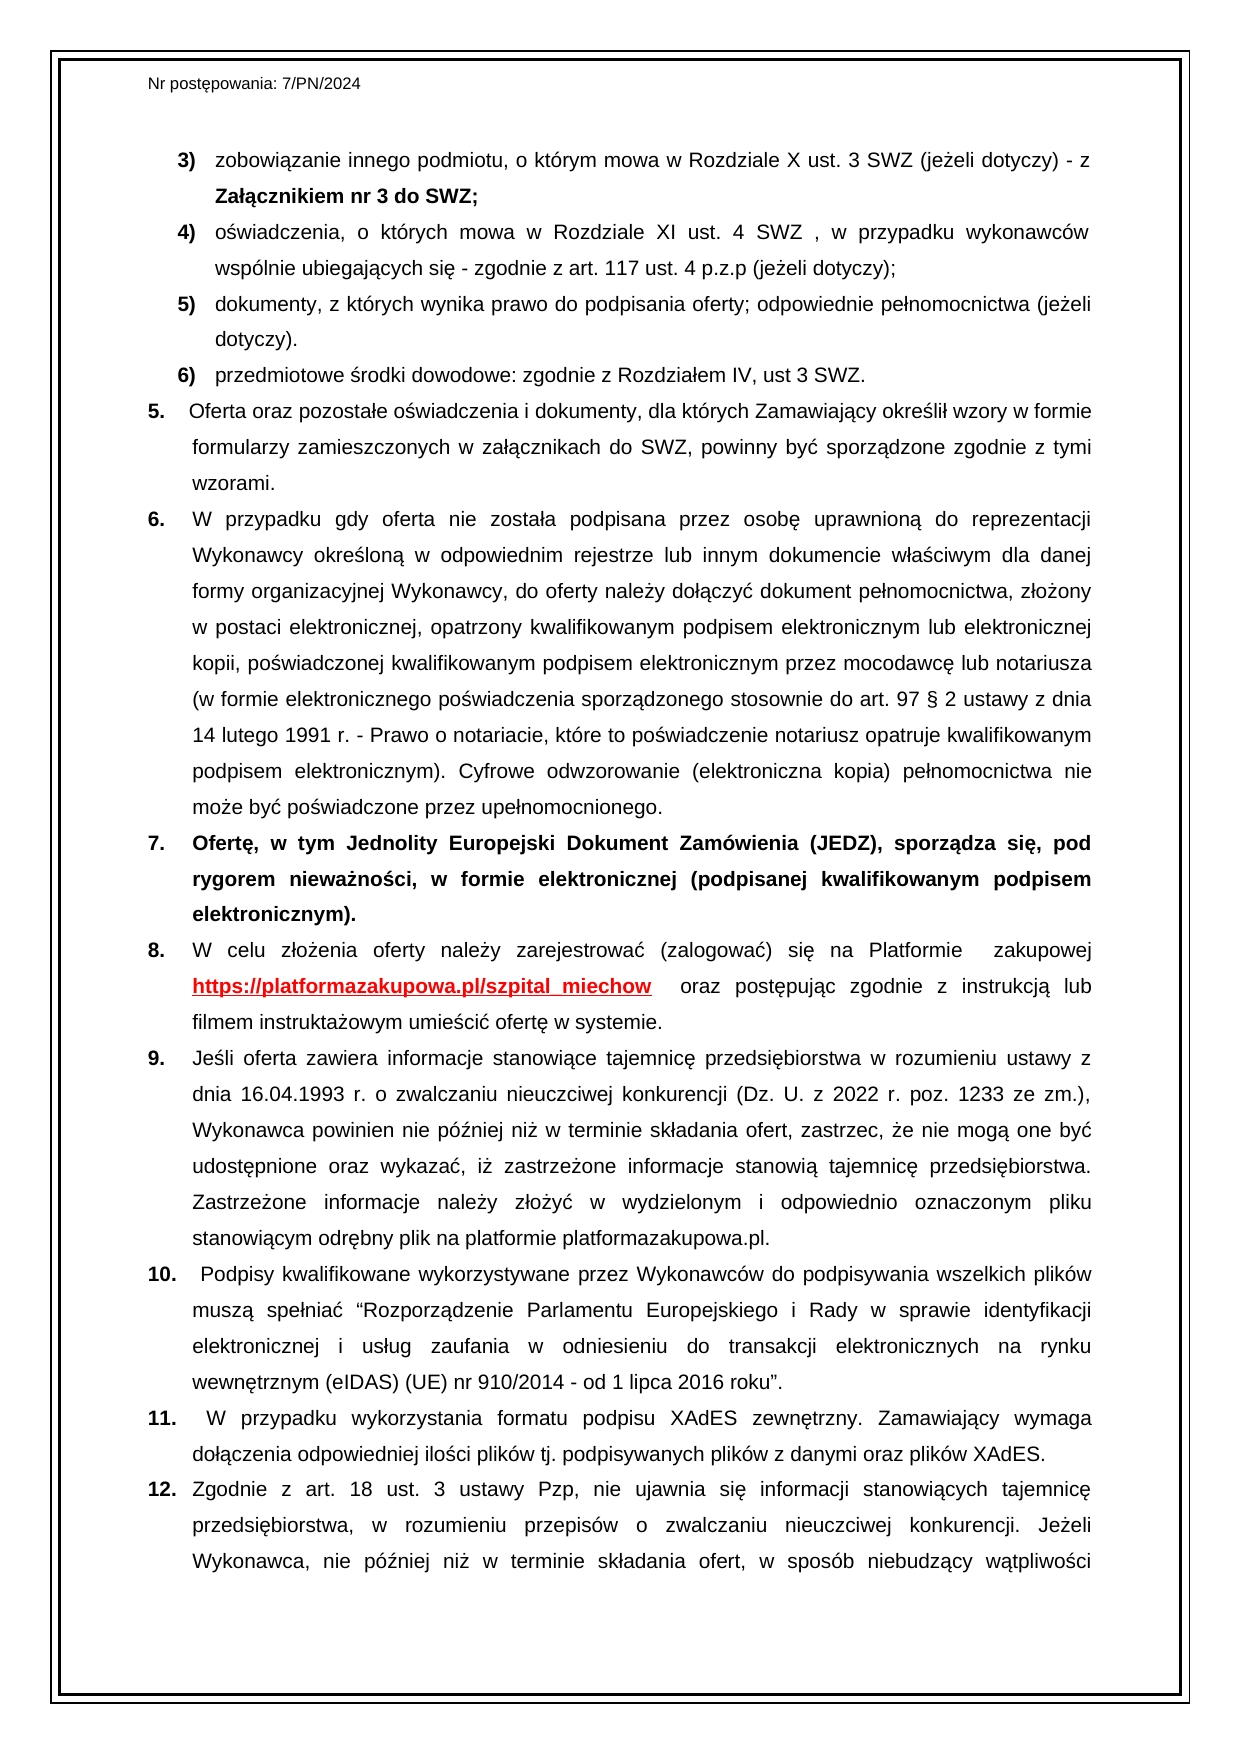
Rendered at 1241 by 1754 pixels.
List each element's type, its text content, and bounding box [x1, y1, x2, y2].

text 5. Oferta oraz pozostałe oświadczenia i dokumenty, dla których Zamawiający określił wzory w formie formularzy zamieszczonych w załącznikach do SWZ, powinny być sporządzone zgodnie z tymi wzorami. [148, 399, 1093, 495]
text 7. Ofertę, w tym Jednolity Europejski Dokument Zamówienia (JEDZ), sporządza się, pod rygorem nieważności, w formie elektronicznej (podpisanej kwalifikowanym podpisem elektronicznym). [148, 830, 1093, 926]
list dokumenty, z których wynika prawo do podpisania oferty; odpowiednie pełnomocnictwa (jeżeli dotyczy). [177, 291, 1093, 351]
text 8. W celu złożenia oferty należy zarejestrować (zalogować) się na Platformie zakupowej https://platformazakupowa.pl/szpital_miechow oraz postępując zgodnie z instrukcją lub filmem instruktażowym umieścić ofertę w systemie. [148, 938, 1093, 1034]
list zobowiązanie innego podmiotu, o którym mowa w Rozdziale X ust. 3 SWZ (jeżeli dotyczy) - z Załącznikiem nr 3 do SWZ; [177, 148, 1093, 207]
text 10. Podpisy kwalifikowane wykorzystywane przez Wykonawców do podpisywania wszelkich plików muszą spełniać “Rozporządzenie Parlamentu Europejskiego i Rady w sprawie identyfikacji elektronicznej i usług zaufania w odniesieniu do transakcji elektronicznych na rynku wewnętrznym (eIDAS) (UE) nr 910/2014 - od 1 lipca 2016 roku”. [148, 1262, 1093, 1393]
list oświadczenia, o których mowa w Rozdziale XI ust. 4 SWZ , w przypadku wykonawców wspólnie ubiegających się - zgodnie z art. 117 ust. 4 p.z.p (jeżeli dotyczy); [177, 219, 1091, 279]
list przedmiotowe środki dowodowe: zgodnie z Rozdziałem IV, ust 3 SWZ. [177, 363, 1093, 387]
text 9. Jeśli oferta zawiera informacje stanowiące tajemnicę przedsiębiorstwa w rozumieniu ustawy z dnia 16.04.1993 r. o zwalczaniu nieuczciwej konkurencji (Dz. U. z 2022 r. poz. 1233 ze zm.), Wykonawca powinien nie później niż w terminie składania ofert, zastrzec, że nie mogą one być udostępnione oraz wykazać, iż zastrzeżone informacje stanowią tajemnicę przedsiębiorstwa. Zastrzeżone informacje należy złożyć w wydzielonym i odpowiednio oznaczonym pliku stanowiącym odrębny plik na platformie platformazakupowa.pl. [148, 1046, 1093, 1250]
text 11. W przypadku wykorzystania formatu podpisu XAdES zewnętrzny. Zamawiający wymaga dołączenia odpowiedniej ilości plików tj. podpisywanych plików z danymi oraz plików XAdES. [148, 1405, 1093, 1465]
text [148, 1477, 1093, 1573]
text 6. W przypadku gdy oferta nie została podpisana przez osobę uprawnioną do reprezentacji Wykonawcy określoną w odpowiednim rejestrze lub innym dokumencie właściwym dla danej formy organizacyjnej Wykonawcy, do oferty należy dołączyć dokument pełnomocnictwa, złożony w postaci elektronicznej, opatrzony kwalifikowanym podpisem elektronicznym lub elektronicznej kopii, poświadczonej kwalifikowanym podpisem elektronicznym przez mocodawcę lub notariusza (w formie elektronicznego poświadczenia sporządzonego stosownie do art. 97 § 2 ustawy z dnia 14 lutego 1991 r. - Prawo o notariacie, które to poświadczenie notariusz opatruje kwalifikowanym podpisem elektronicznym). Cyfrowe odwzorowanie (elektroniczna kopia) pełnomocnictwa nie może być poświadczone przez upełnomocnionego. [148, 507, 1093, 818]
